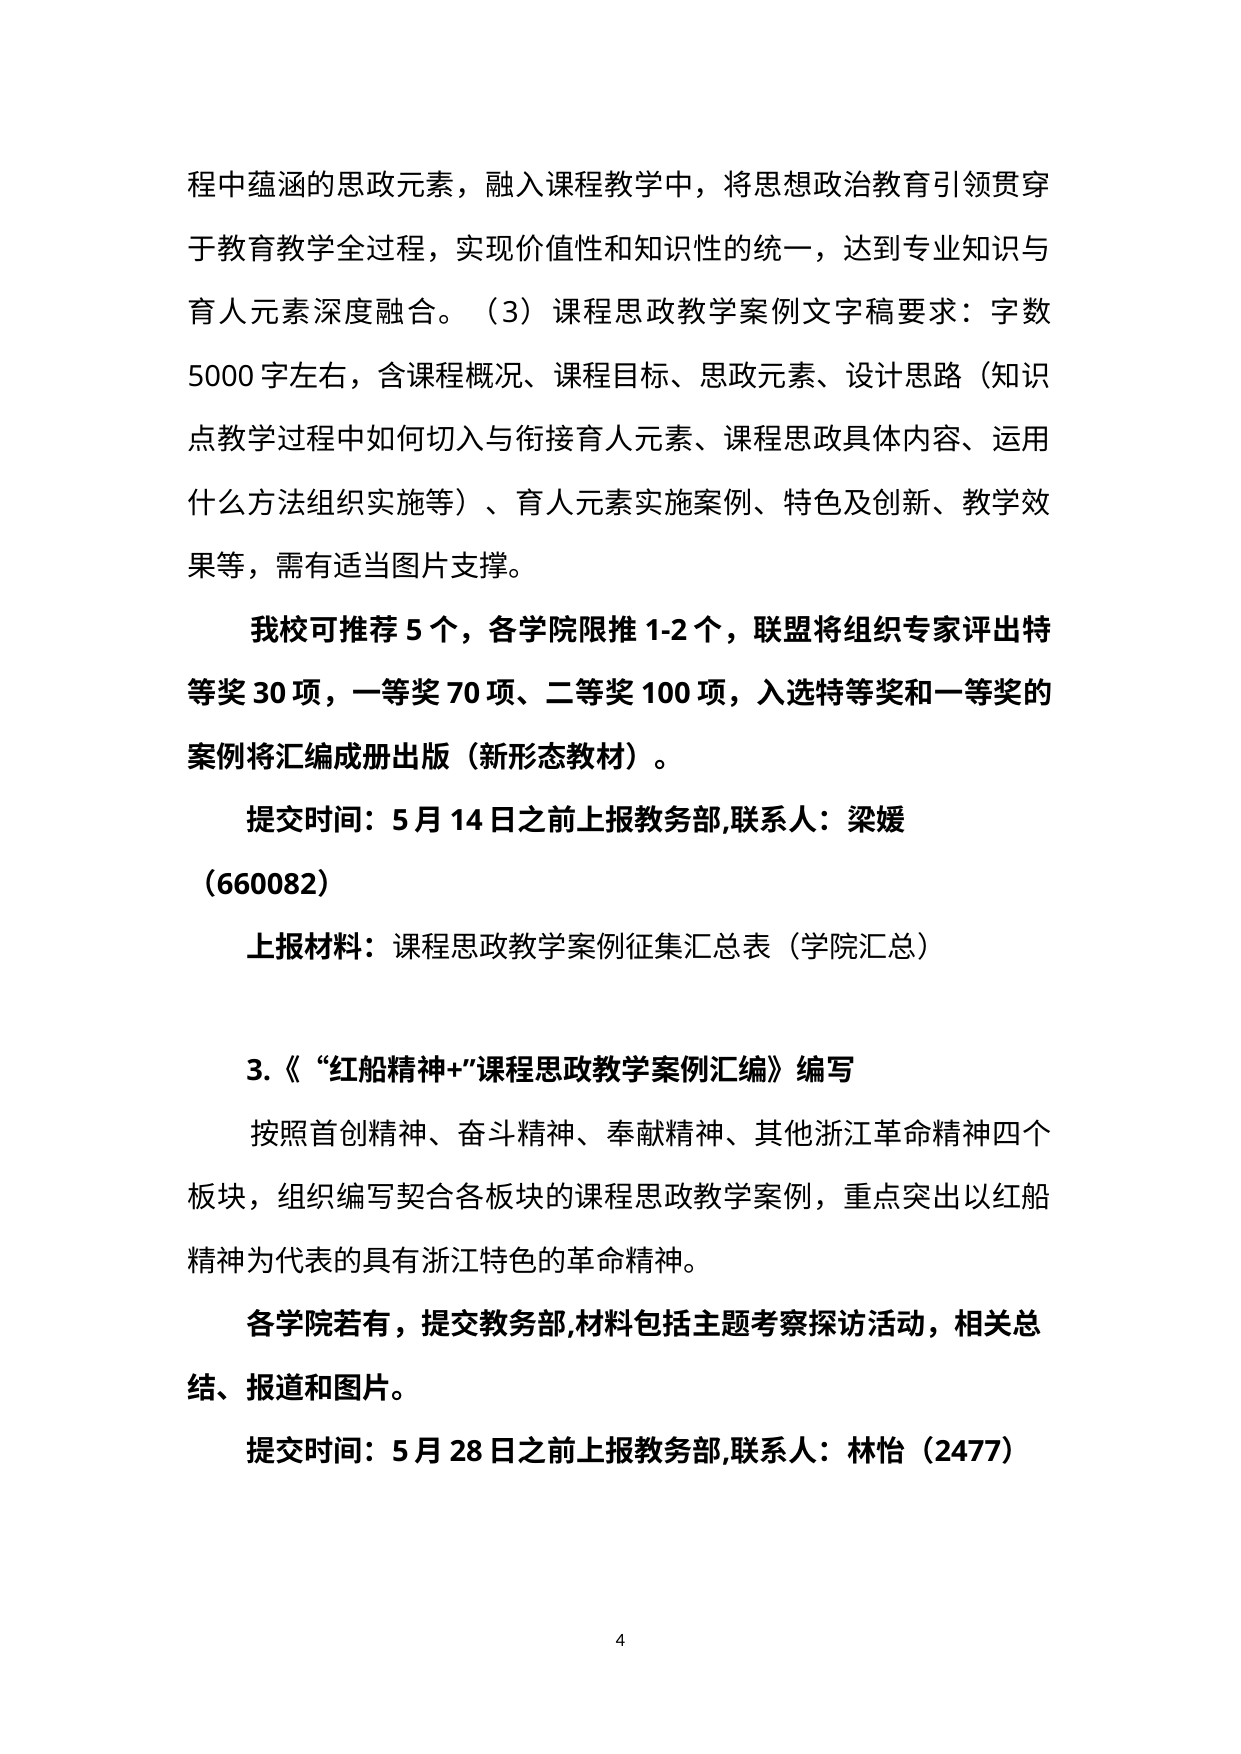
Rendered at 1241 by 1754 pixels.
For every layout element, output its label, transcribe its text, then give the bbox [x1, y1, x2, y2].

text 上报材料：课程思政教学案例征集汇总表（学院汇总） [187, 924, 1053, 966]
text 我校可推荐5个，各学院限推1-2个，联盟将组织专家评出特等奖30项，一等奖70项、二等奖100项，入选特等奖和一等奖的案例将汇编成册出版（新形态教材）。 [187, 606, 1053, 776]
text 提交时间：5月28日之前上报教务部,联系人：林怡（2477） [187, 1428, 1053, 1470]
text 3.《“红船精神+”课程思政教学案例汇编》编写 [187, 1047, 1053, 1089]
text 提交时间：5月14日之前上报教务部,联系人：梁媛（660082） [187, 797, 1053, 903]
text 按照首创精神、奋斗精神、奉献精神、其他浙江革命精神四个板块，组织编写契合各板块的课程思政教学案例，重点突出以红船精神为代表的具有浙江特色的革命精神。 [187, 1110, 1053, 1279]
text 各学院若有，提交教务部,材料包括主题考察探访活动，相关总结、报道和图片。 [187, 1301, 1053, 1406]
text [187, 162, 1053, 585]
